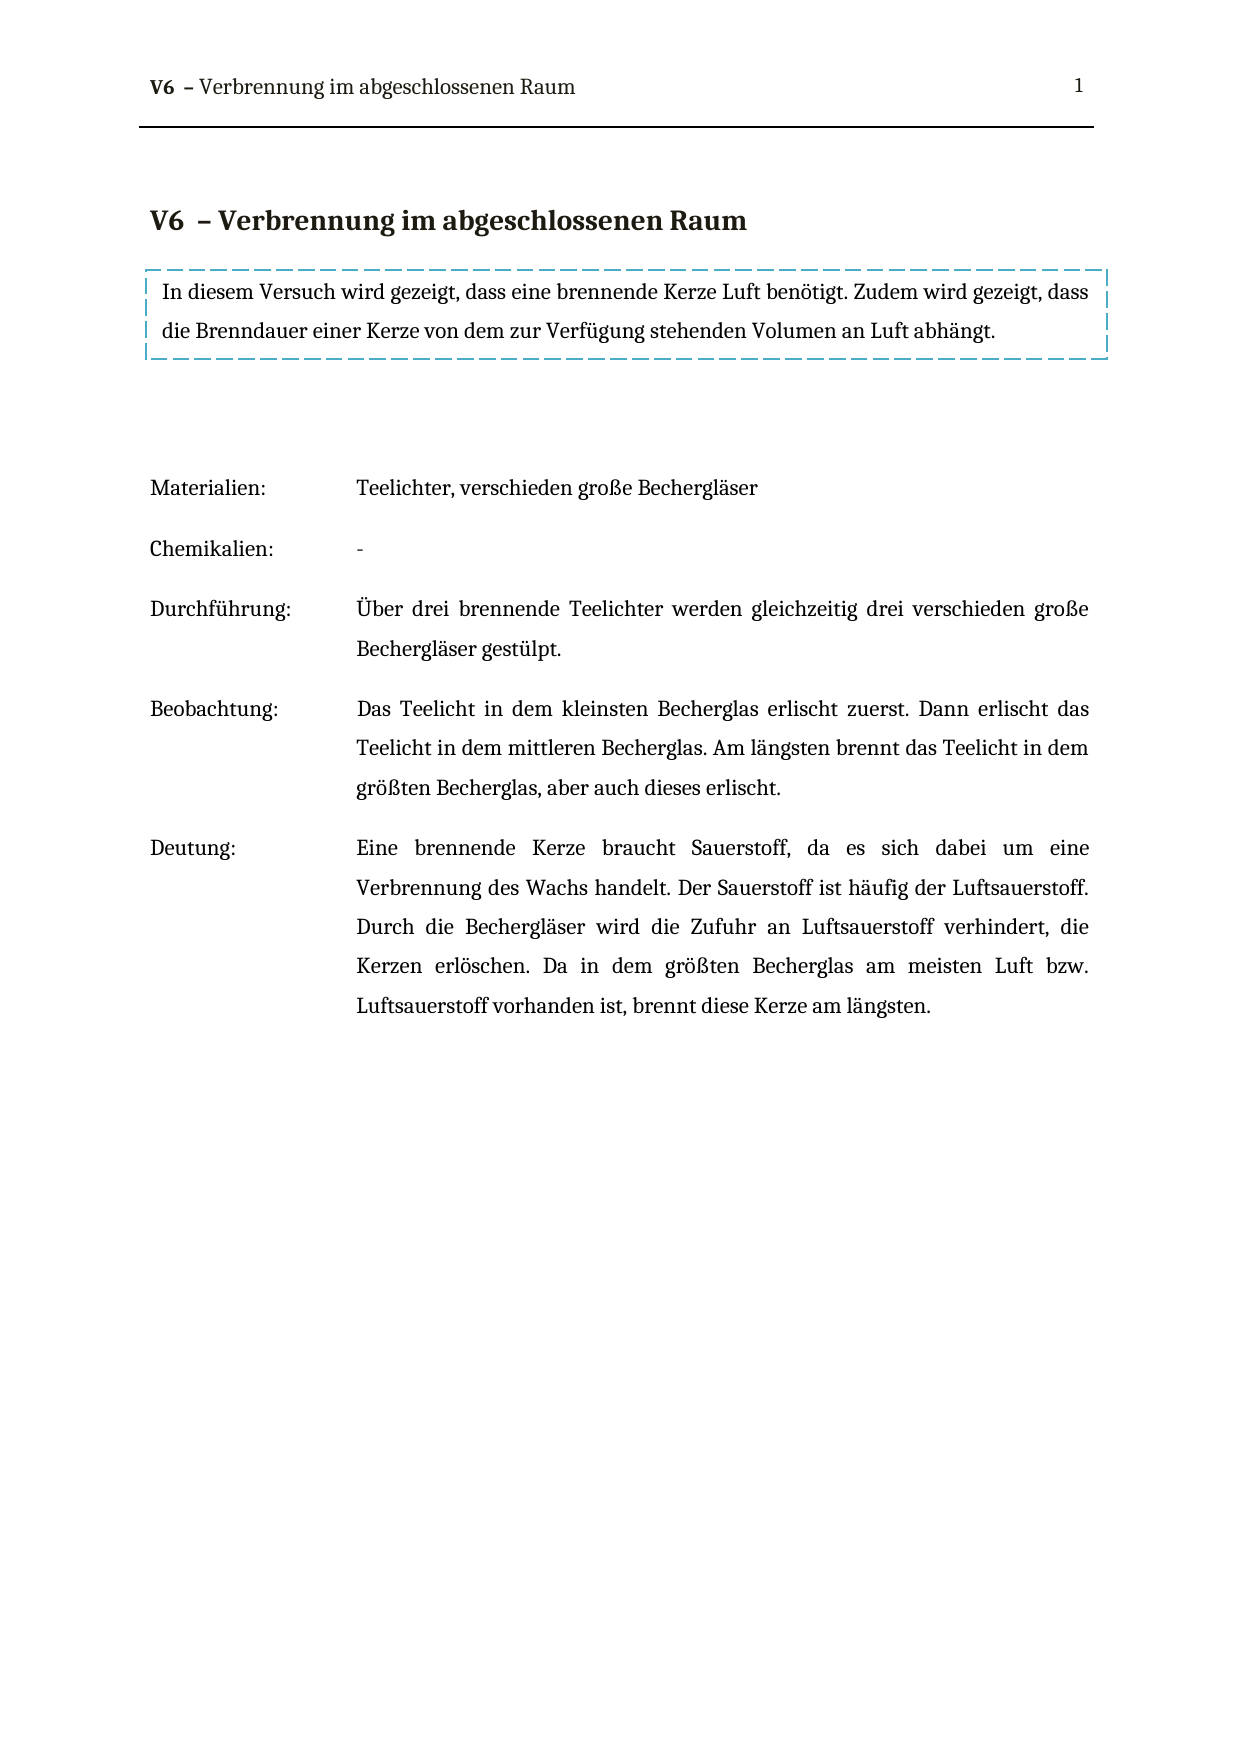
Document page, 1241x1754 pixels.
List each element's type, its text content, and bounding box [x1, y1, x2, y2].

text Deutung: Eine brennende Kerze braucht Sauerstoff, da es sich dabei um eine Verbrennung des Wachs handelt. Der Sauerstoff ist häufig der Luftsauerstoff. Durch die Bechergläser wird die Zufuhr an Luftsauerstoff verhindert, die Kerzen erlöschen. Da in dem größten Becherglas am meisten Luft bzw. Luftsauerstoff vorhanden ist, brennt diese Kerze am längsten. [150, 835, 1090, 1019]
subtitle V6 – Verbrennung im abgeschlossenen Raum [150, 204, 1090, 238]
text Chemikalien: - [150, 536, 1090, 562]
text Beobachtung: Das Teelicht in dem kleinsten Becherglas erlischt zuerst. Dann erlischt das Teelicht in dem mittleren Becherglas. Am längsten brennt das Teelicht in dem größten Becherglas, aber auch dieses erlischt. [150, 696, 1090, 801]
text Durchführung: Über drei brennende Teelichter werden gleichzeitig drei verschieden große Bechergläser gestülpt. [150, 596, 1090, 662]
text Materialien: Teelichter, verschieden große Bechergläser [150, 475, 1090, 502]
